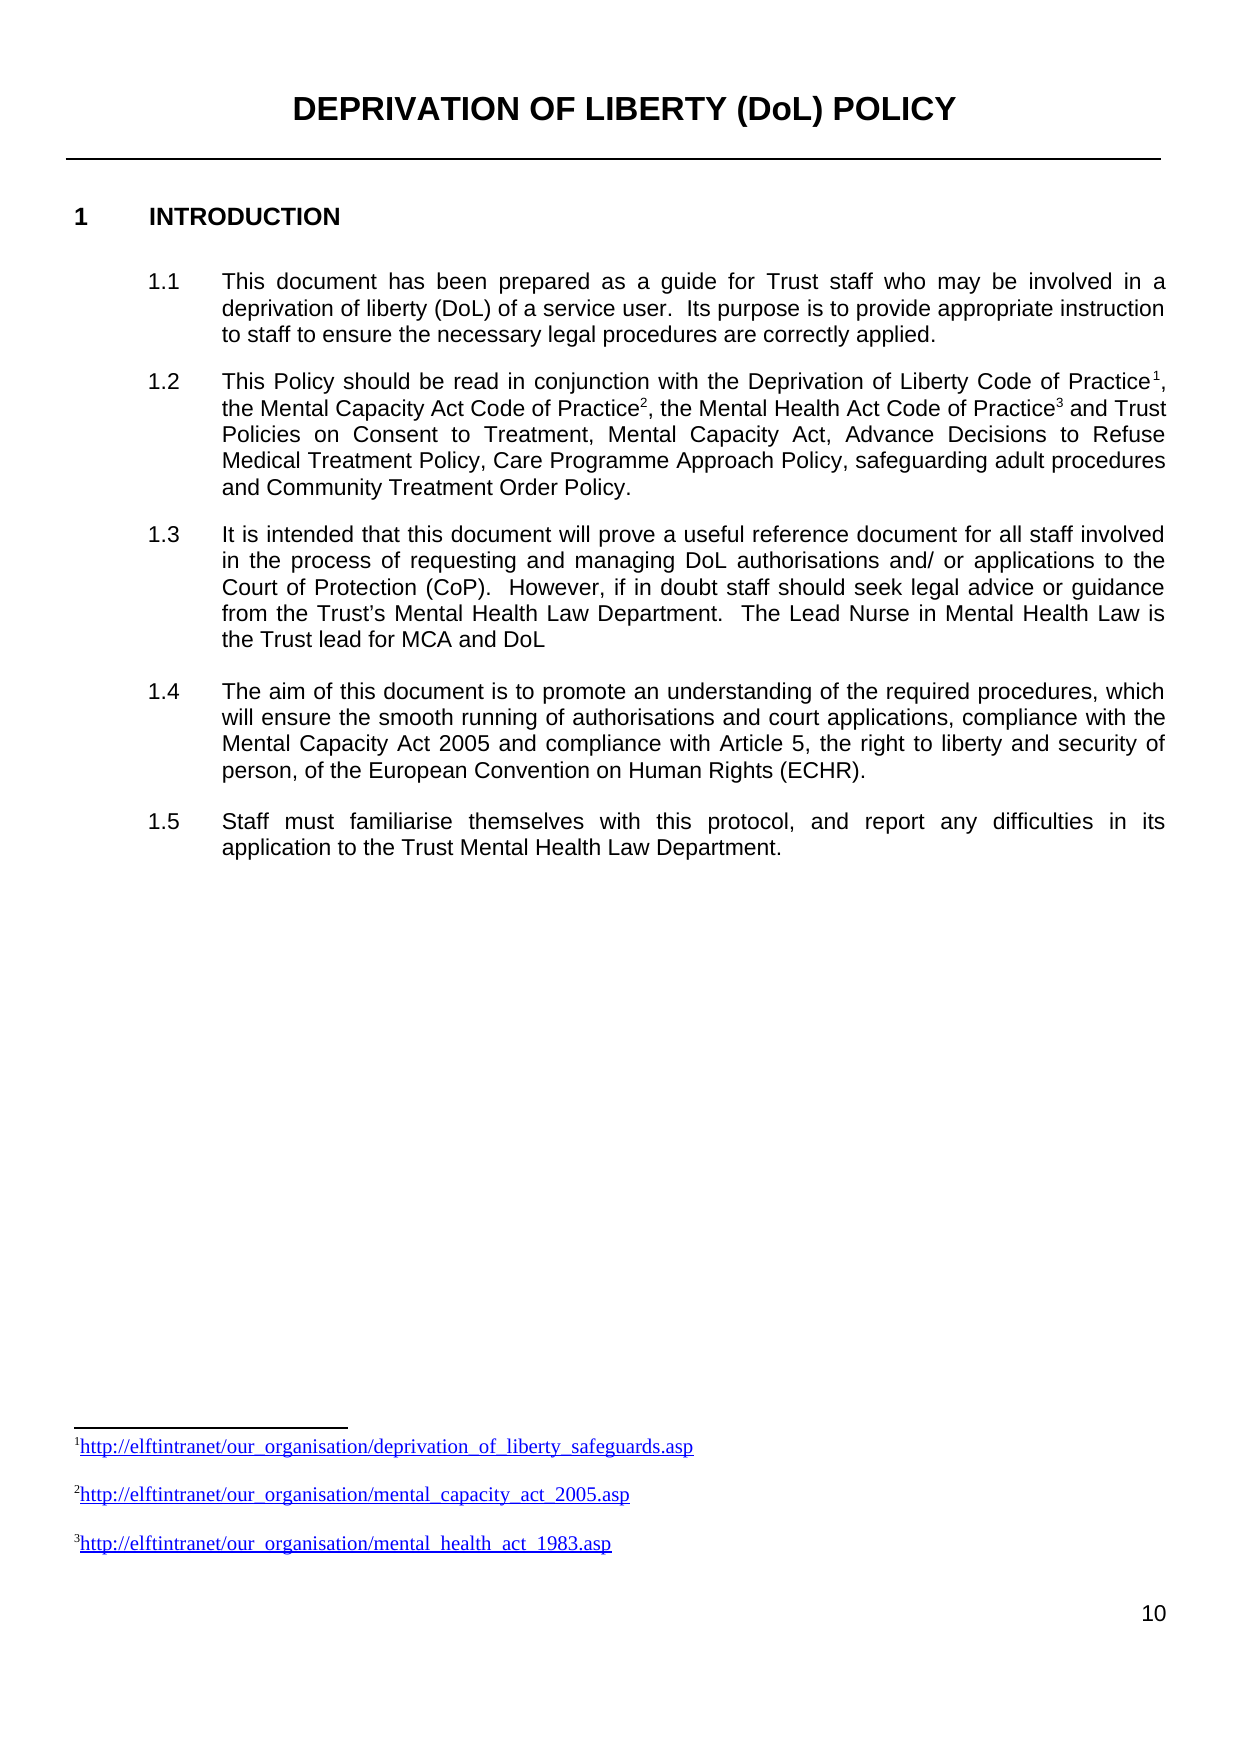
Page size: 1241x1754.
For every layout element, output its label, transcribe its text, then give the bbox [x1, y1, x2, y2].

text 1.4 The aim of this document is to promote an understanding of the required procedures, which will ensure the smooth running of authorisations and court applications, compliance with the Mental Capacity Act 2005 and compliance with Article 5, the right to liberty and security of person, of the European Convention on Human Rights (ECHR). [148, 678, 1166, 783]
text 1.5 Staff must familiarise themselves with this protocol, and report any difficulties in its application to the Trust Mental Health Law Department. [148, 808, 1166, 861]
text 1.3 It is intended that this document will prove a useful reference document for all staff involved in the process of requesting and managing DoL authorisations and/ or applications to the Court of Protection (CoP). However, if in doubt staff should seek legal advice or guidance from the Trust’s Mental Health Law Department. The Lead Nurse in Mental Health Law is the Trust lead for MCA and DoL [148, 521, 1166, 653]
text DEPRIVATION OF LIBERTY (DoL) POLICY [74, 89, 1166, 127]
text 1.1 This document has been prepared as a guide for Trust staff who may be involved in a deprivation of liberty (DoL) of a service user. Its purpose is to provide appropriate instruction to staff to ensure the necessary legal procedures are correctly applied. [148, 268, 1166, 347]
text 1 INTRODUCTION [74, 202, 1166, 231]
text 1.2 This Policy should be read in conjunction with the Deprivation of Liberty Code of Practice, the Mental Capacity Act Code of Practice, the Mental Health Act Code of Practice and Trust Policies on Consent to Treatment, Mental Capacity Act, Advance Decisions to Refuse Medical Treatment Policy, Care Programme Approach Policy, safeguarding adult procedures and Community Treatment Order Policy. [148, 368, 1166, 500]
